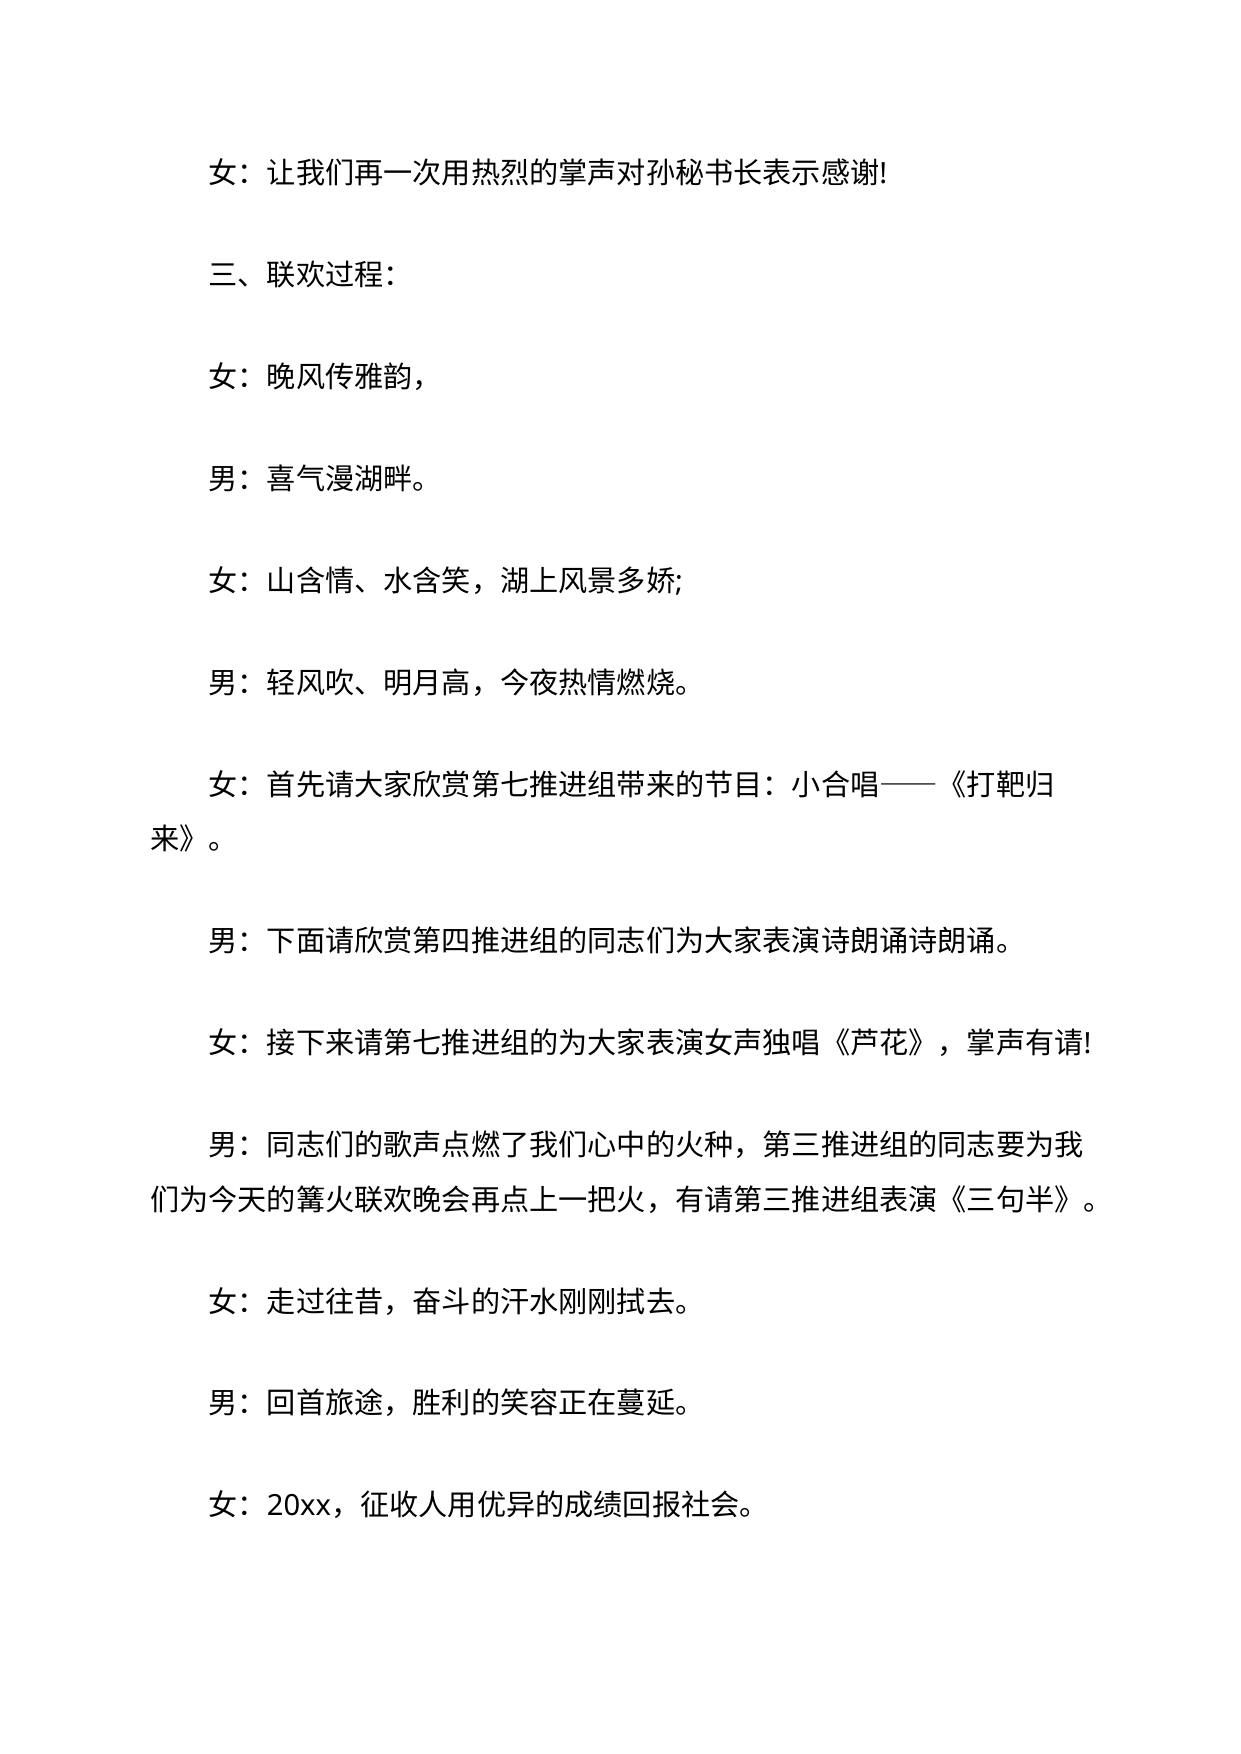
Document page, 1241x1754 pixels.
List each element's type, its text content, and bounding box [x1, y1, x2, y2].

text 女：晚风传雅韵， [150, 354, 1090, 396]
text 男：轻风吹、明月高，今夜热情燃烧。 [150, 659, 1090, 702]
text 女：走过往昔，奋斗的汗水刚刚拭去。 [150, 1278, 1090, 1320]
text 女：接下来请第七推进组的为大家表演女声独唱《芦花》，掌声有请! [150, 1019, 1090, 1062]
text 男：回首旅途，胜利的笑容正在蔓延。 [150, 1380, 1090, 1422]
text 男：下面请欣赏第四推进组的同志们为大家表演诗朗诵诗朗诵。 [150, 918, 1090, 960]
text 女：20xx，征收人用优异的成绩回报社会。 [150, 1482, 1090, 1524]
text 男：喜气漫湖畔。 [150, 456, 1090, 498]
text 男：同志们的歌声点燃了我们心中的火种，第三推进组的同志要为我们为今天的篝火联欢晚会再点上一把火，有请第三推进组表演《三句半》。 [150, 1121, 1090, 1219]
text 三、联欢过程： [150, 252, 1090, 294]
text 女：让我们再一次用热烈的掌声对孙秘书长表示感谢! [150, 150, 1090, 192]
text 女：首先请大家欣赏第七推进组带来的节目：小合唱——《打靶归来》。 [150, 761, 1090, 858]
text 女：山含情、水含笑，湖上风景多娇; [150, 557, 1090, 600]
